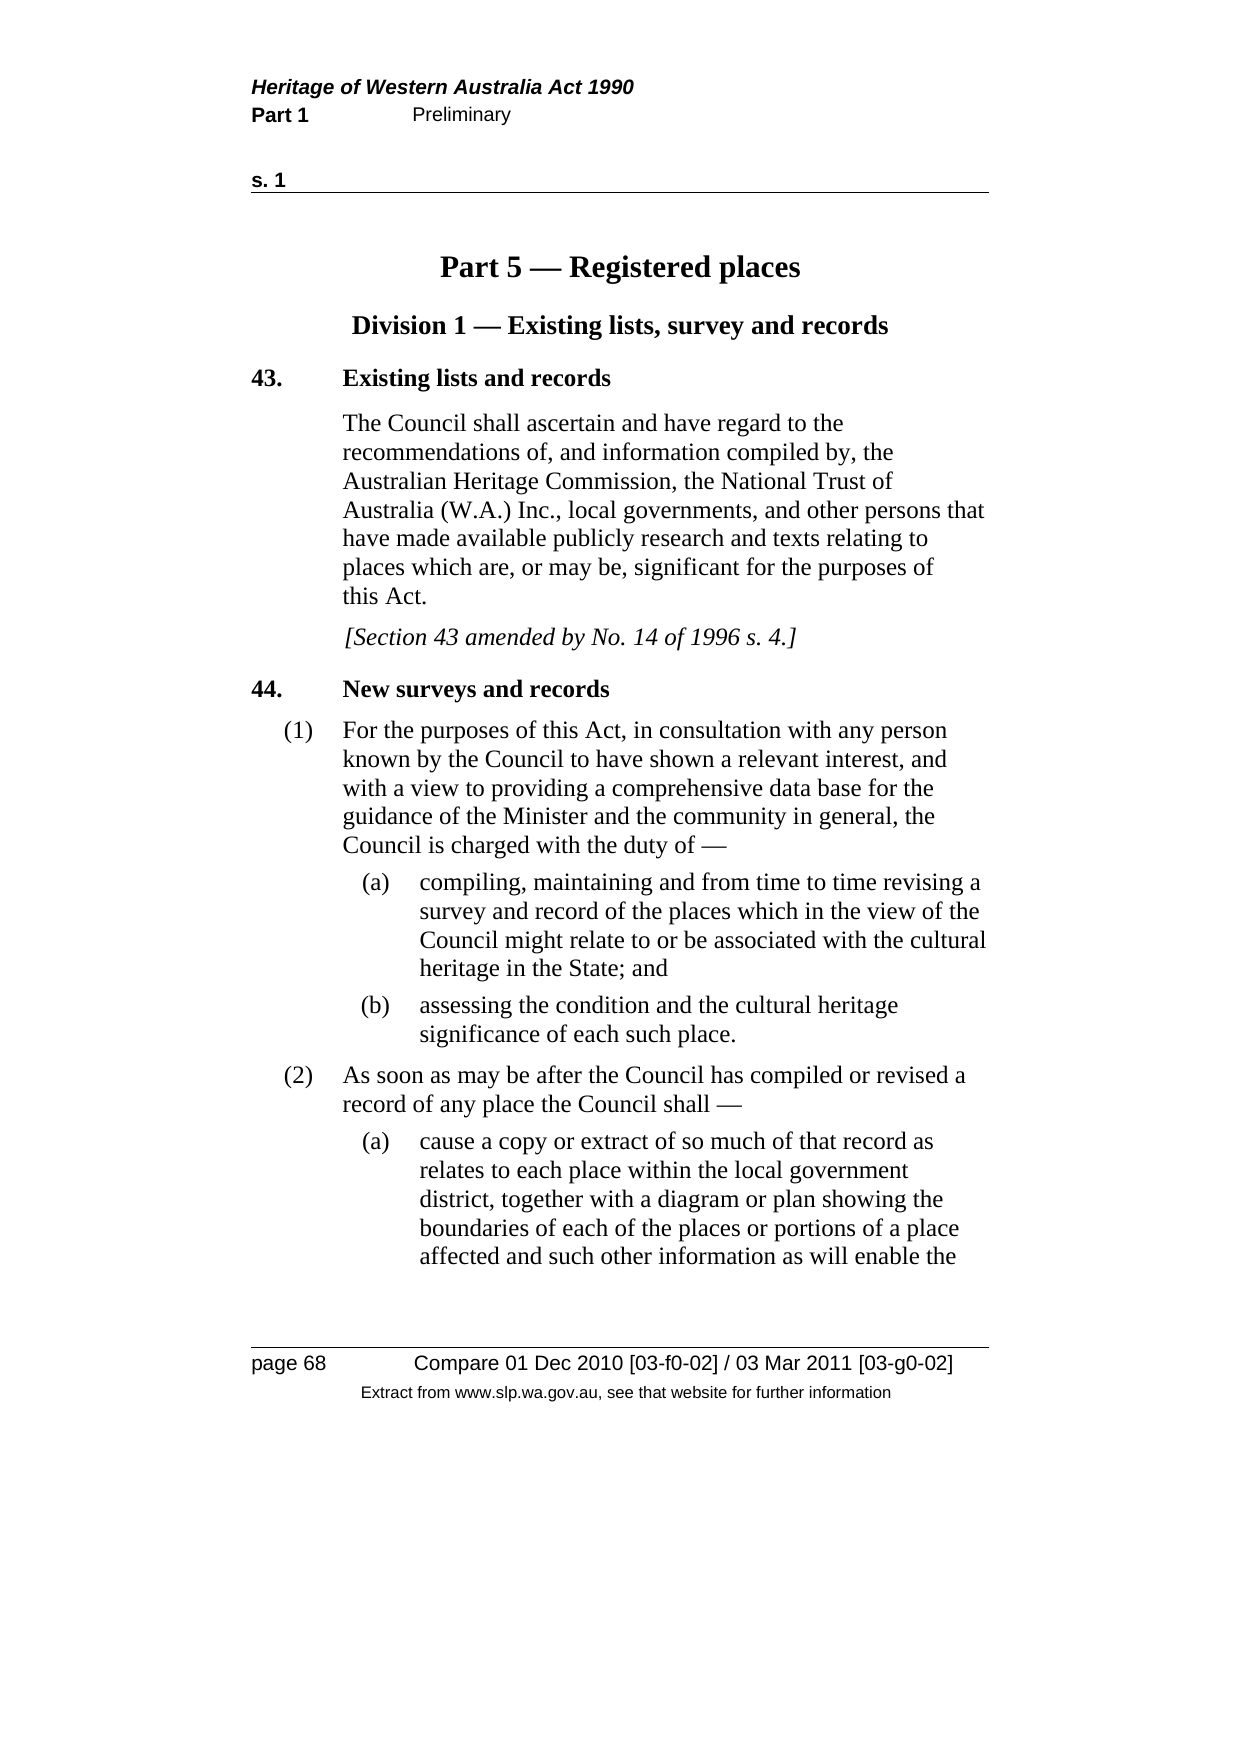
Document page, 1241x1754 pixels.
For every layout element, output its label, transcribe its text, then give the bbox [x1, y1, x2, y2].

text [251, 1126, 989, 1270]
text (b) assessing the condition and the cultural heritage significance of each such place. [251, 991, 989, 1048]
subtitle Division 1 — Existing lists, survey and records [251, 309, 989, 340]
text [Section 43 amended by No. 14 of 1996 s. 4.] [251, 622, 989, 651]
text (a) compiling, maintaining and from time to time revising a survey and record of the places which in the view of the Council might relate to or be associated with the cultural heritage in the State; and [251, 867, 989, 982]
text The Council shall ascertain and have regard to the recommendations of, and information compiled by, the Australian Heritage Commission, the National Trust of Australia (W.A.) Inc., local governments, and other persons that have made available publicly research and texts relating to places which are, or may be, significant for the purposes of this Act. [251, 408, 989, 610]
subtitle 44. New surveys and records [251, 674, 989, 703]
subtitle Part 5 — Registered places [251, 248, 989, 284]
text (2) As soon as may be after the Council has compiled or revised a record of any place the Council shall — [251, 1061, 989, 1118]
text (1) For the purposes of this Act, in consultation with any person known by the Council to have shown a relevant interest, and with a view to providing a comprehensive data base for the guidance of the Minister and the community in general, the Council is charged with the duty of — [251, 715, 989, 859]
subtitle 43. Existing lists and records [251, 363, 989, 392]
